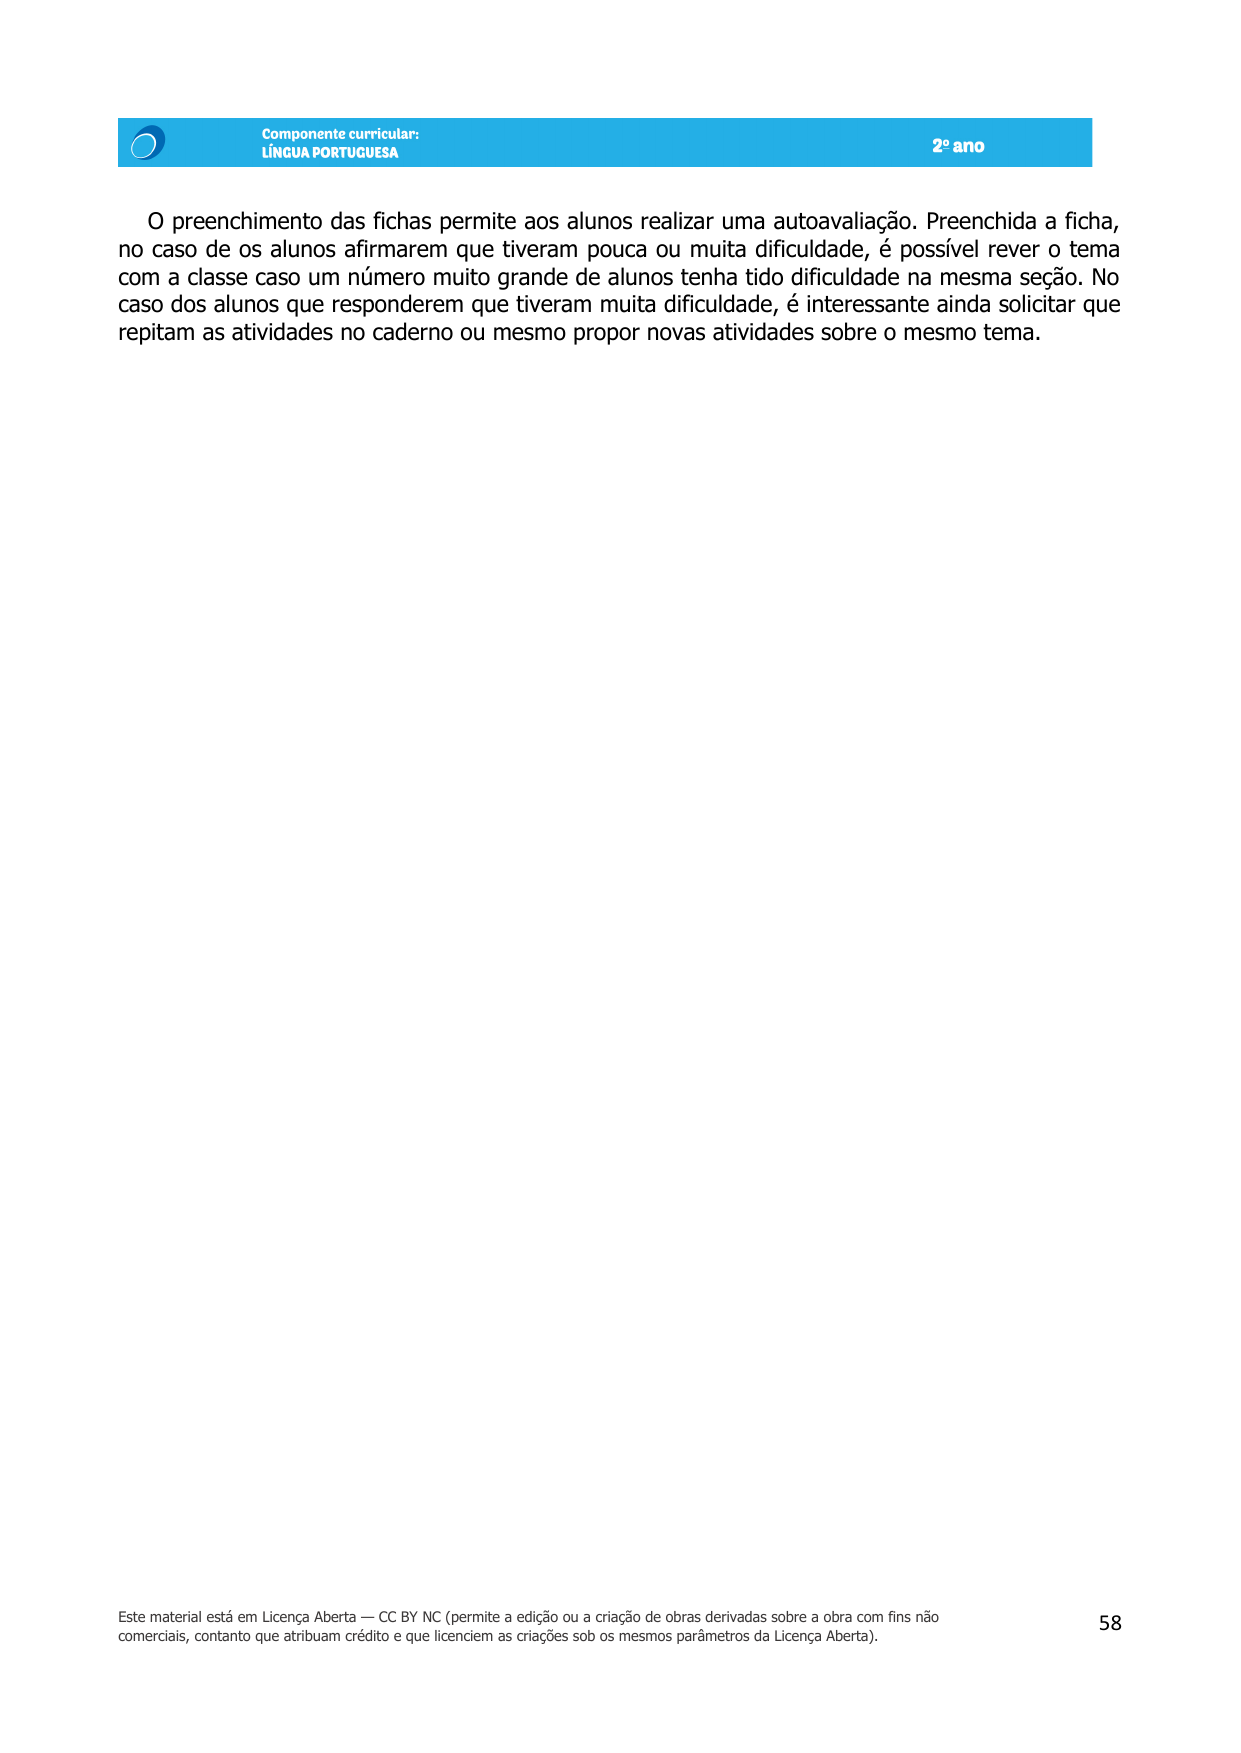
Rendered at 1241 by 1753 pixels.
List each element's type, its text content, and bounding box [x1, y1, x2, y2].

text O preenchimento das fichas permite aos alunos realizar uma autoavaliação. Preenchida a ficha, no caso de os alunos afirmarem que tiveram pouca ou muita dificuldade, é possível rever o tema com a classe caso um número muito grande de alunos tenha tido dificuldade na mesma seção. No caso dos alunos que responderem que tiveram muita dificuldade, é interessante ainda solicitar que repitam as atividades no caderno ou mesmo propor novas atividades sobre o mesmo tema. [118, 207, 1122, 345]
picture [118, 118, 1093, 167]
